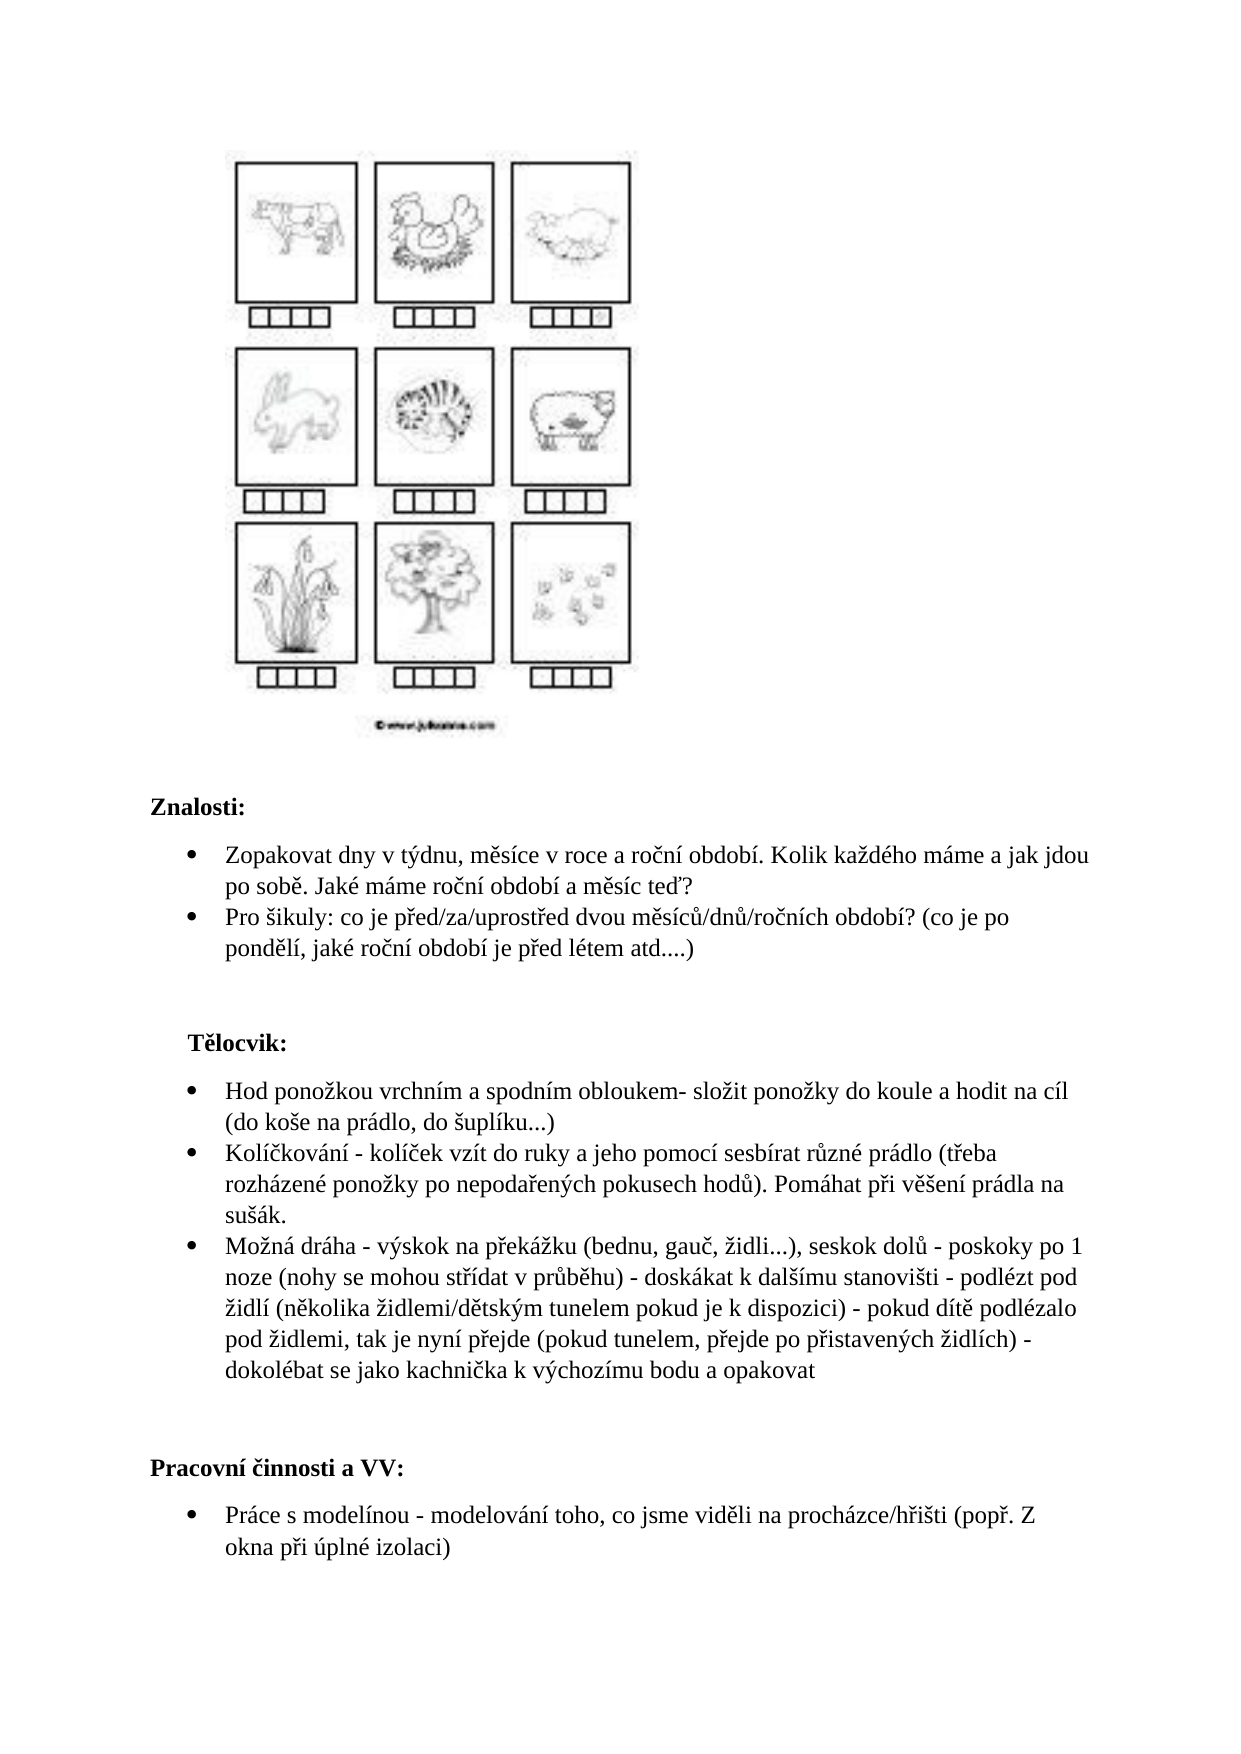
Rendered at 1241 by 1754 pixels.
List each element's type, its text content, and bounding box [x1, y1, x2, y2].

list Možná dráha - výskok na překážku (bednu, gauč, židli...), seskok dolů - poskoky po 1 noze (nohy se mohou střídat v průběhu) - doskákat k dalšímu stanovišti - podlézt pod židlí (několika židlemi/dětským tunelem pokud je k dispozici) - pokud dítě podlézalo pod židlemi, tak je nyní přejde (pokud tunelem, přejde po přistavených židlích) - dokolébat se jako kachnička k výchozímu bodu a opakovat [187, 1231, 1090, 1384]
text Pracovní činnosti a VV: [150, 1453, 1090, 1482]
list Pro šikuly: co je před/za/uprostřed dvou měsíců/dnů/ročních období? (co je po pondělí, jaké roční období je před létem atd....) [187, 902, 1090, 962]
picture [225, 150, 640, 741]
list Zopakovat dny v týdnu, měsíce v roce a roční období. Kolik každého máme a jak jdou po sobě. Jaké máme roční období a měsíc teď? [187, 840, 1090, 900]
list Práce s modelínou - modelování toho, co jsme viděli na procházce/hřišti (popř. Z okna při úplné izolaci) [187, 1501, 1090, 1560]
list Hod ponožkou vrchním a spodním obloukem- složit ponožky do koule a hodit na cíl (do koše na prádlo, do šuplíku...) [187, 1076, 1090, 1136]
text Tělocvik: [187, 1028, 1090, 1057]
list Kolíčkování - kolíček vzít do ruky a jeho pomocí sesbírat různé prádlo (třeba rozházené ponožky po nepodařených pokusech hodů). Pomáhat při věšení prádla na sušák. [187, 1138, 1090, 1229]
text Znalosti: [150, 792, 1090, 821]
